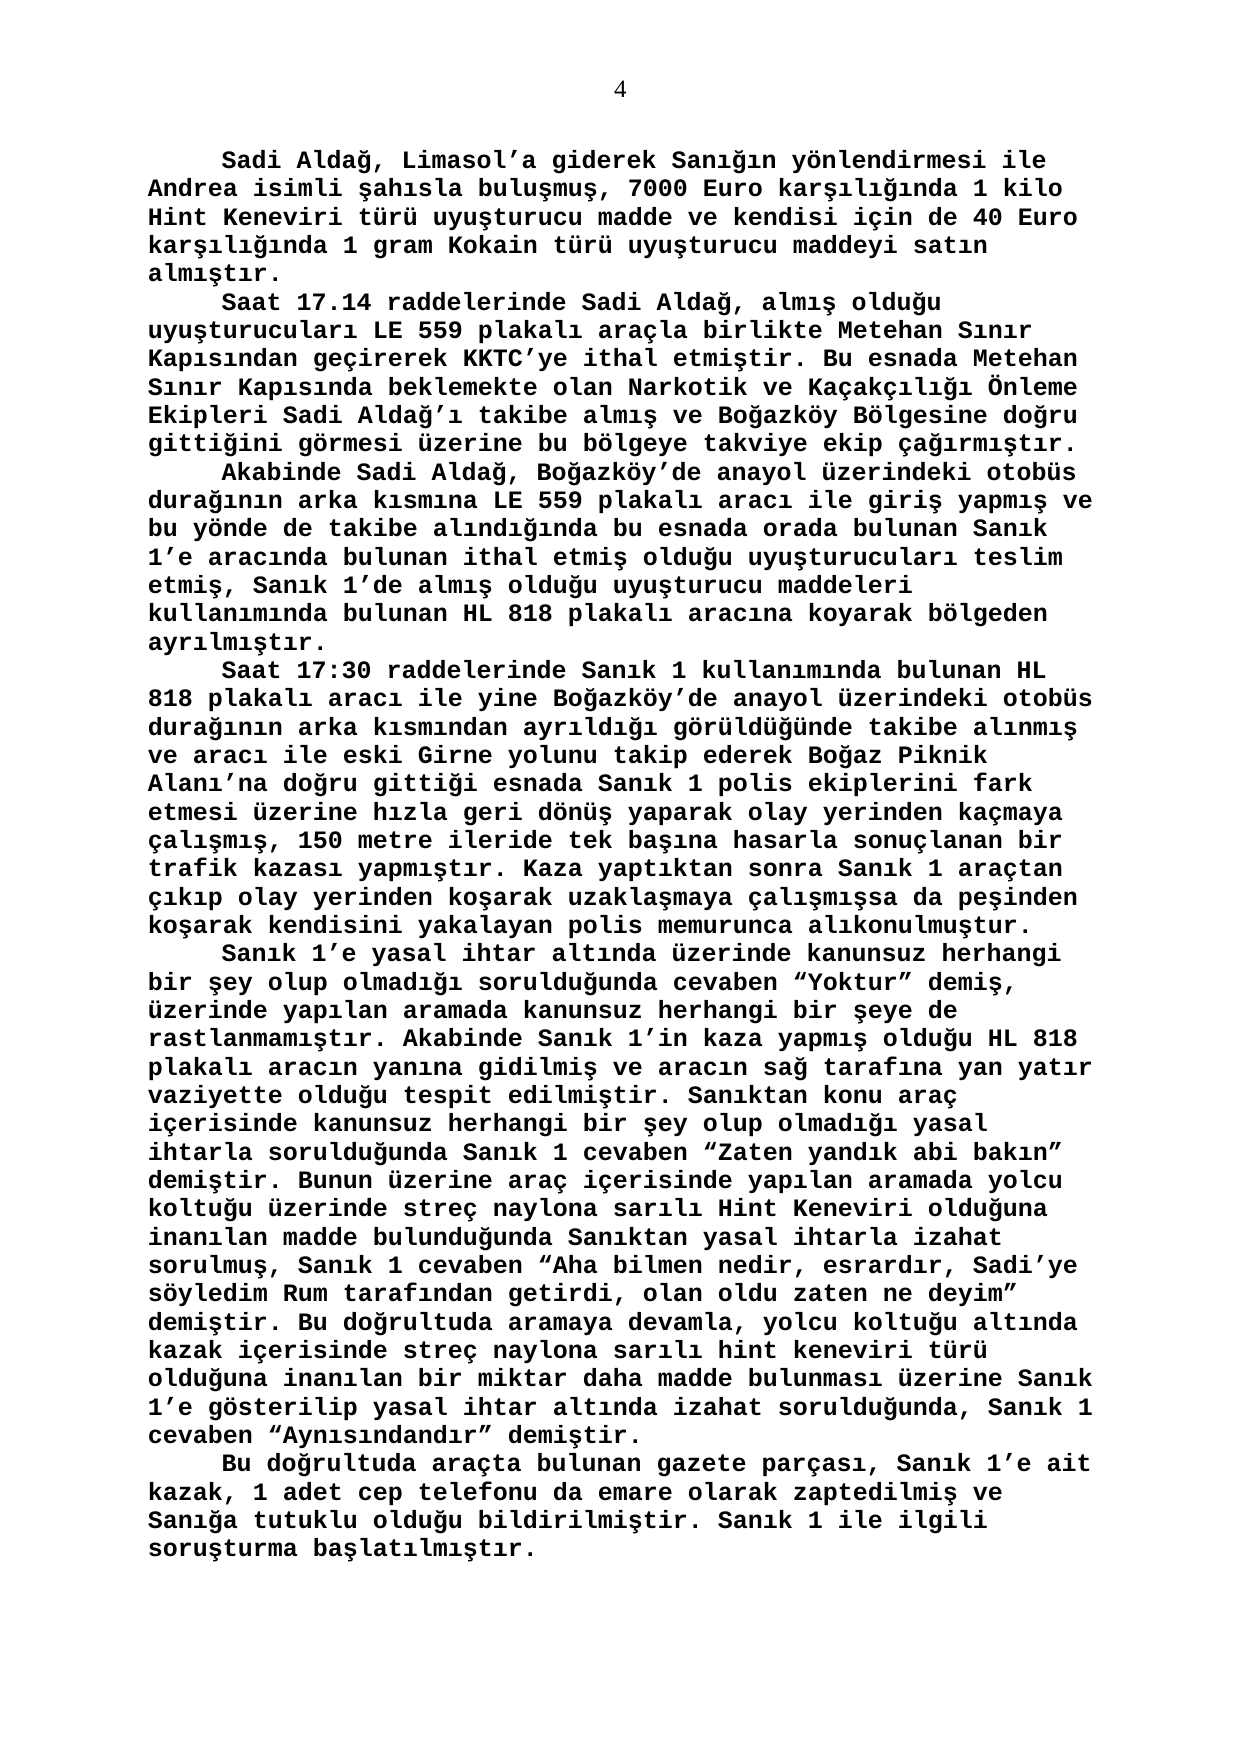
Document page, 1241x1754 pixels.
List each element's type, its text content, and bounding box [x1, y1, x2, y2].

text Akabinde Sadi Aldağ, Boğazköy’de anayol üzerindeki otobüs durağının arka kısmına LE 559 plakalı aracı ile giriş yapmış ve bu yönde de takibe alındığında bu esnada orada bulunan Sanık 1’e aracında bulunan ithal etmiş olduğu uyuşturucuları teslim etmiş, Sanık 1’de almış olduğu uyuşturucu maddeleri kullanımında bulunan HL 818 plakalı aracına koyarak bölgeden ayrılmıştır. [148, 459, 1093, 658]
text Sanık 1’e yasal ihtar altında üzerinde kanunsuz herhangi bir şey olup olmadığı sorulduğunda cevaben “Yoktur” demiş, üzerinde yapılan aramada kanunsuz herhangi bir şeye de rastlanmamıştır. Akabinde Sanık 1’in kaza yapmış olduğu HL 818 plakalı aracın yanına gidilmiş ve aracın sağ tarafına yan yatır vaziyette olduğu tespit edilmiştir. Sanıktan konu araç içerisinde kanunsuz herhangi bir şey olup olmadığı yasal ihtarla sorulduğunda Sanık 1 cevaben “Zaten yandık abi bakın” demiştir. Bunun üzerine araç içerisinde yapılan aramada yolcu koltuğu üzerinde streç naylona sarılı Hint Keneviri olduğuna inanılan madde bulunduğunda Sanıktan yasal ihtarla izahat sorulmuş, Sanık 1 cevaben “Aha bilmen nedir, esrardır, Sadi’ye söyledim Rum tarafından getirdi, olan oldu zaten ne deyim” demiştir. Bu doğrultuda aramaya devamla, yolcu koltuğu altında kazak içerisinde streç naylona sarılı hint keneviri türü olduğuna inanılan bir miktar daha madde bulunması üzerine Sanık 1’e gösterilip yasal ihtar altında izahat sorulduğunda, Sanık 1 cevaben “Aynısındandır” demiştir. [148, 941, 1093, 1451]
text Saat 17.14 raddelerinde Sadi Aldağ, almış olduğu uyuşturucuları LE 559 plakalı araçla birlikte Metehan Sınır Kapısından geçirerek KKTC’ye ithal etmiştir. Bu esnada Metehan Sınır Kapısında beklemekte olan Narkotik ve Kaçakçılığı Önleme Ekipleri Sadi Aldağ’ı takibe almış ve Boğazköy Bölgesine doğru gittiğini görmesi üzerine bu bölgeye takviye ekip çağırmıştır. [148, 289, 1093, 459]
text Saat 17:30 raddelerinde Sanık 1 kullanımında bulunan HL 818 plakalı aracı ile yine Boğazköy’de anayol üzerindeki otobüs durağının arka kısmından ayrıldığı görüldüğünde takibe alınmış ve aracı ile eski Girne yolunu takip ederek Boğaz Piknik Alanı’na doğru gittiği esnada Sanık 1 polis ekiplerini fark etmesi üzerine hızla geri dönüş yaparak olay yerinden kaçmaya çalışmış, 150 metre ileride tek başına hasarla sonuçlanan bir trafik kazası yapmıştır. Kaza yaptıktan sonra Sanık 1 araçtan çıkıp olay yerinden koşarak uzaklaşmaya çalışmışsa da peşinden koşarak kendisini yakalayan polis memurunca alıkonulmuştur. [148, 658, 1093, 941]
text Bu doğrultuda araçta bulunan gazete parçası, Sanık 1’e ait kazak, 1 adet cep telefonu da emare olarak zaptedilmiş ve Sanığa tutuklu olduğu bildirilmiştir. Sanık 1 ile ilgili soruşturma başlatılmıştır. [148, 1451, 1093, 1564]
text Sadi Aldağ, Limasol’a giderek Sanığın yönlendirmesi ile Andrea isimli şahısla buluşmuş, 7000 Euro karşılığında 1 kilo Hint Keneviri türü uyuşturucu madde ve kendisi için de 40 Euro karşılığında 1 gram Kokain türü uyuşturucu maddeyi satın almıştır. [148, 148, 1093, 289]
